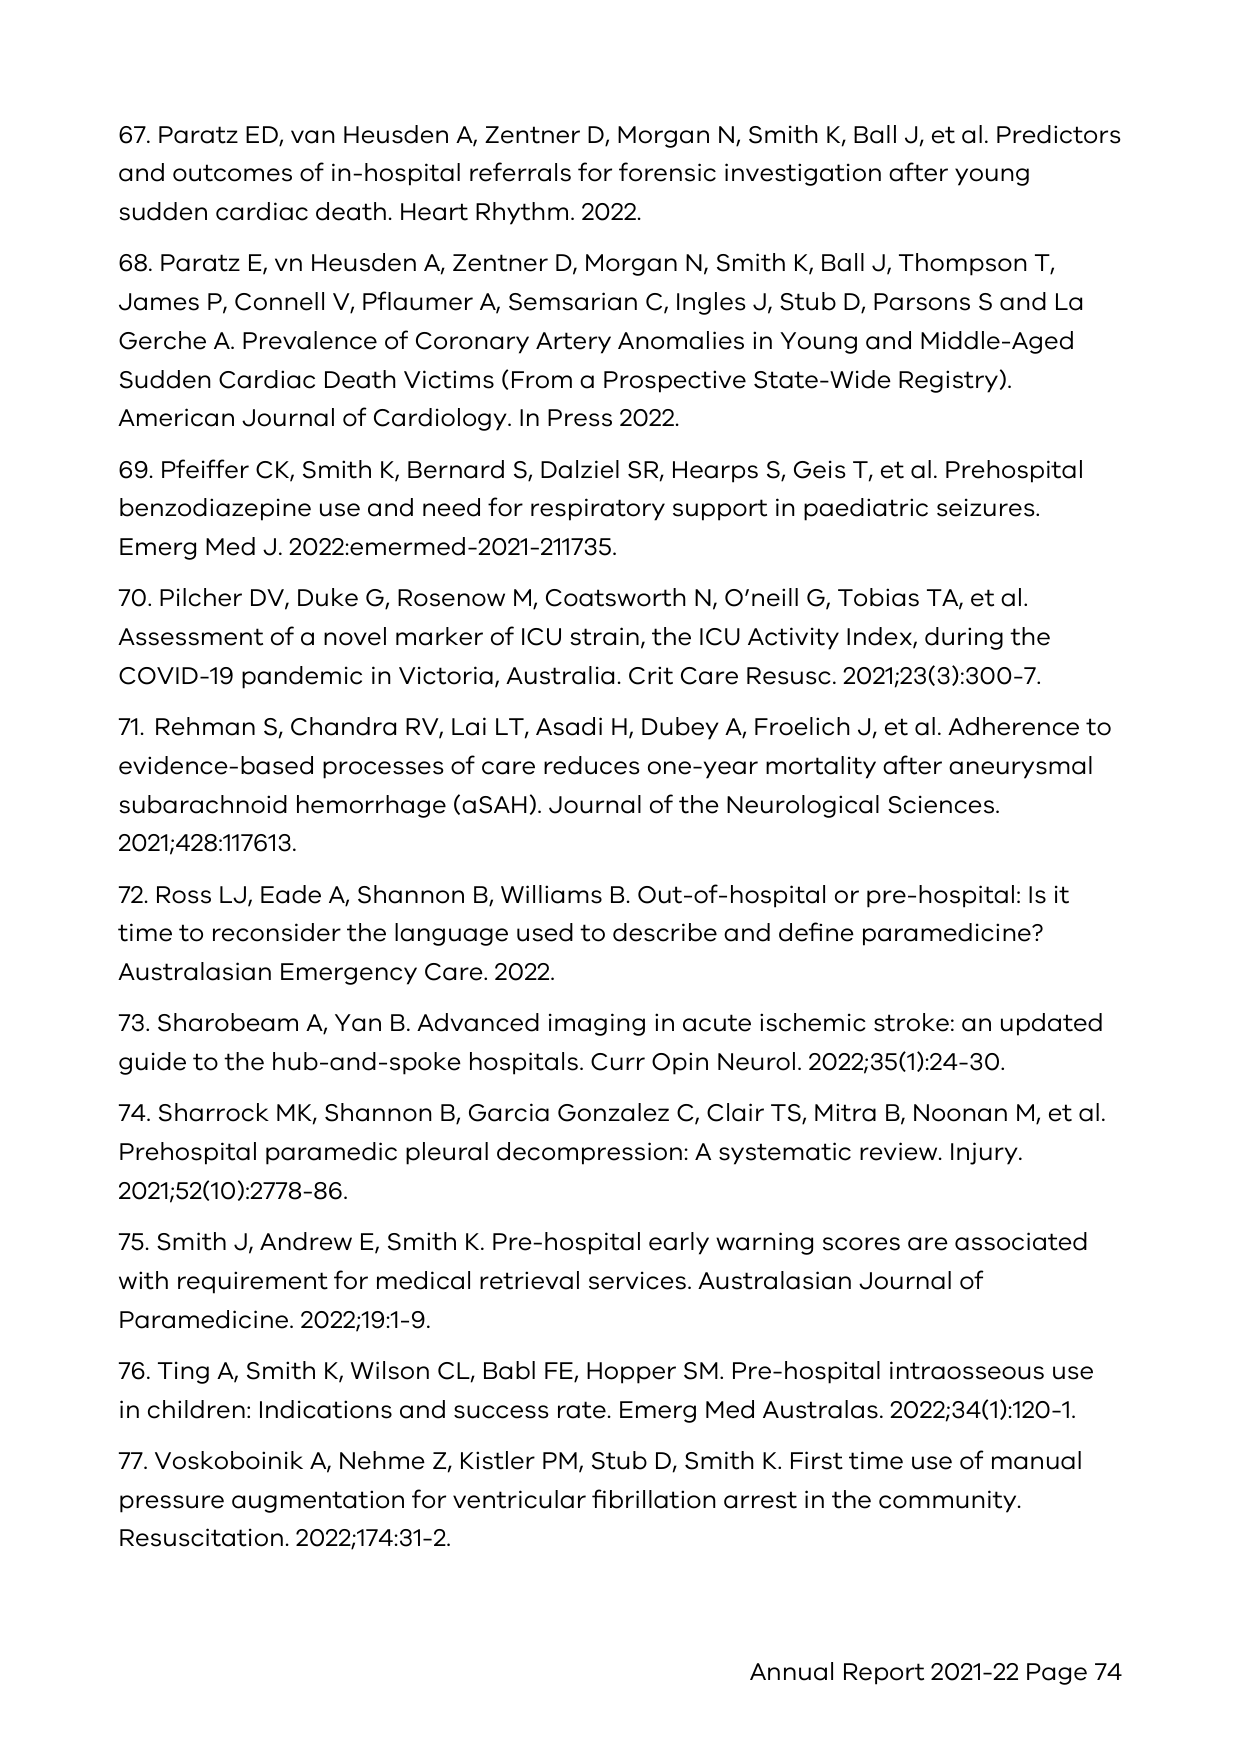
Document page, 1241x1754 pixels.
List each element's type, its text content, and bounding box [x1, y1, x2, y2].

text 71. Rehman S, Chandra RV, Lai LT, Asadi H, Dubey A, Froelich J, et al. Adherence to evidence-based processes of care reduces one-year mortality after aneurysmal subarachnoid hemorrhage (aSAH). Journal of the Neurological Sciences. 2021;428:117613. [118, 711, 1122, 861]
text 72. Ross LJ, Eade A, Shannon B, Williams B. Out-of-hospital or pre-hospital: Is it time to reconsider the language used to describe and define paramedicine? Australasian Emergency Care. 2022. [118, 878, 1122, 989]
text 77. Voskoboinik A, Nehme Z, Kistler PM, Stub D, Smith K. First time use of manual pressure augmentation for ventricular fibrillation arrest in the community. Resuscitation. 2022;174:31-2. [118, 1444, 1122, 1556]
text 69. Pfeiffer CK, Smith K, Bernard S, Dalziel SR, Hearps S, Geis T, et al. Prehospital benzodiazepine use and need for respiratory support in paediatric seizures. Emerg Med J. 2022:emermed-2021-211735. [118, 453, 1122, 564]
text 75. Smith J, Andrew E, Smith K. Pre-hospital early warning scores are associated with requirement for medical retrieval services. Australasian Journal of Paramedicine. 2022;19:1-9. [118, 1226, 1122, 1337]
text 76. Ting A, Smith K, Wilson CL, Babl FE, Hopper SM. Pre-hospital intraosseous use in children: Indications and success rate. Emerg Med Australas. 2022;34(1):120-1. [118, 1354, 1122, 1427]
text 68. Paratz E, vn Heusden A, Zentner D, Morgan N, Smith K, Ball J, Thompson T, James P, Connell V, Pflaumer A, Semsarian C, Ingles J, Stub D, Parsons S and La Gerche A. Prevalence of Coronary Artery Anomalies in Young and Middle-Aged Sudden Cardiac Death Victims (From a Prospective State-Wide Registry). American Journal of Cardiology. In Press 2022. [118, 247, 1122, 436]
text 73. Sharobeam A, Yan B. Advanced imaging in acute ischemic stroke: an updated guide to the hub-and-spoke hospitals. Curr Opin Neurol. 2022;35(1):24-30. [118, 1007, 1122, 1079]
text 74. Sharrock MK, Shannon B, Garcia Gonzalez C, Clair TS, Mitra B, Noonan M, et al. Prehospital paramedic pleural decompression: A systematic review. Injury. 2021;52(10):2778-86. [118, 1097, 1122, 1208]
text 67. Paratz ED, van Heusden A, Zentner D, Morgan N, Smith K, Ball J, et al. Predictors and outcomes of in-hospital referrals for forensic investigation after young sudden cardiac death. Heart Rhythm. 2022. [118, 118, 1122, 229]
text 70. Pilcher DV, Duke G, Rosenow M, Coatsworth N, O’neill G, Tobias TA, et al. Assessment of a novel marker of ICU strain, the ICU Activity Index, during the COVID-19 pandemic in Victoria, Australia. Crit Care Resusc. 2021;23(3):300-7. [118, 582, 1122, 693]
